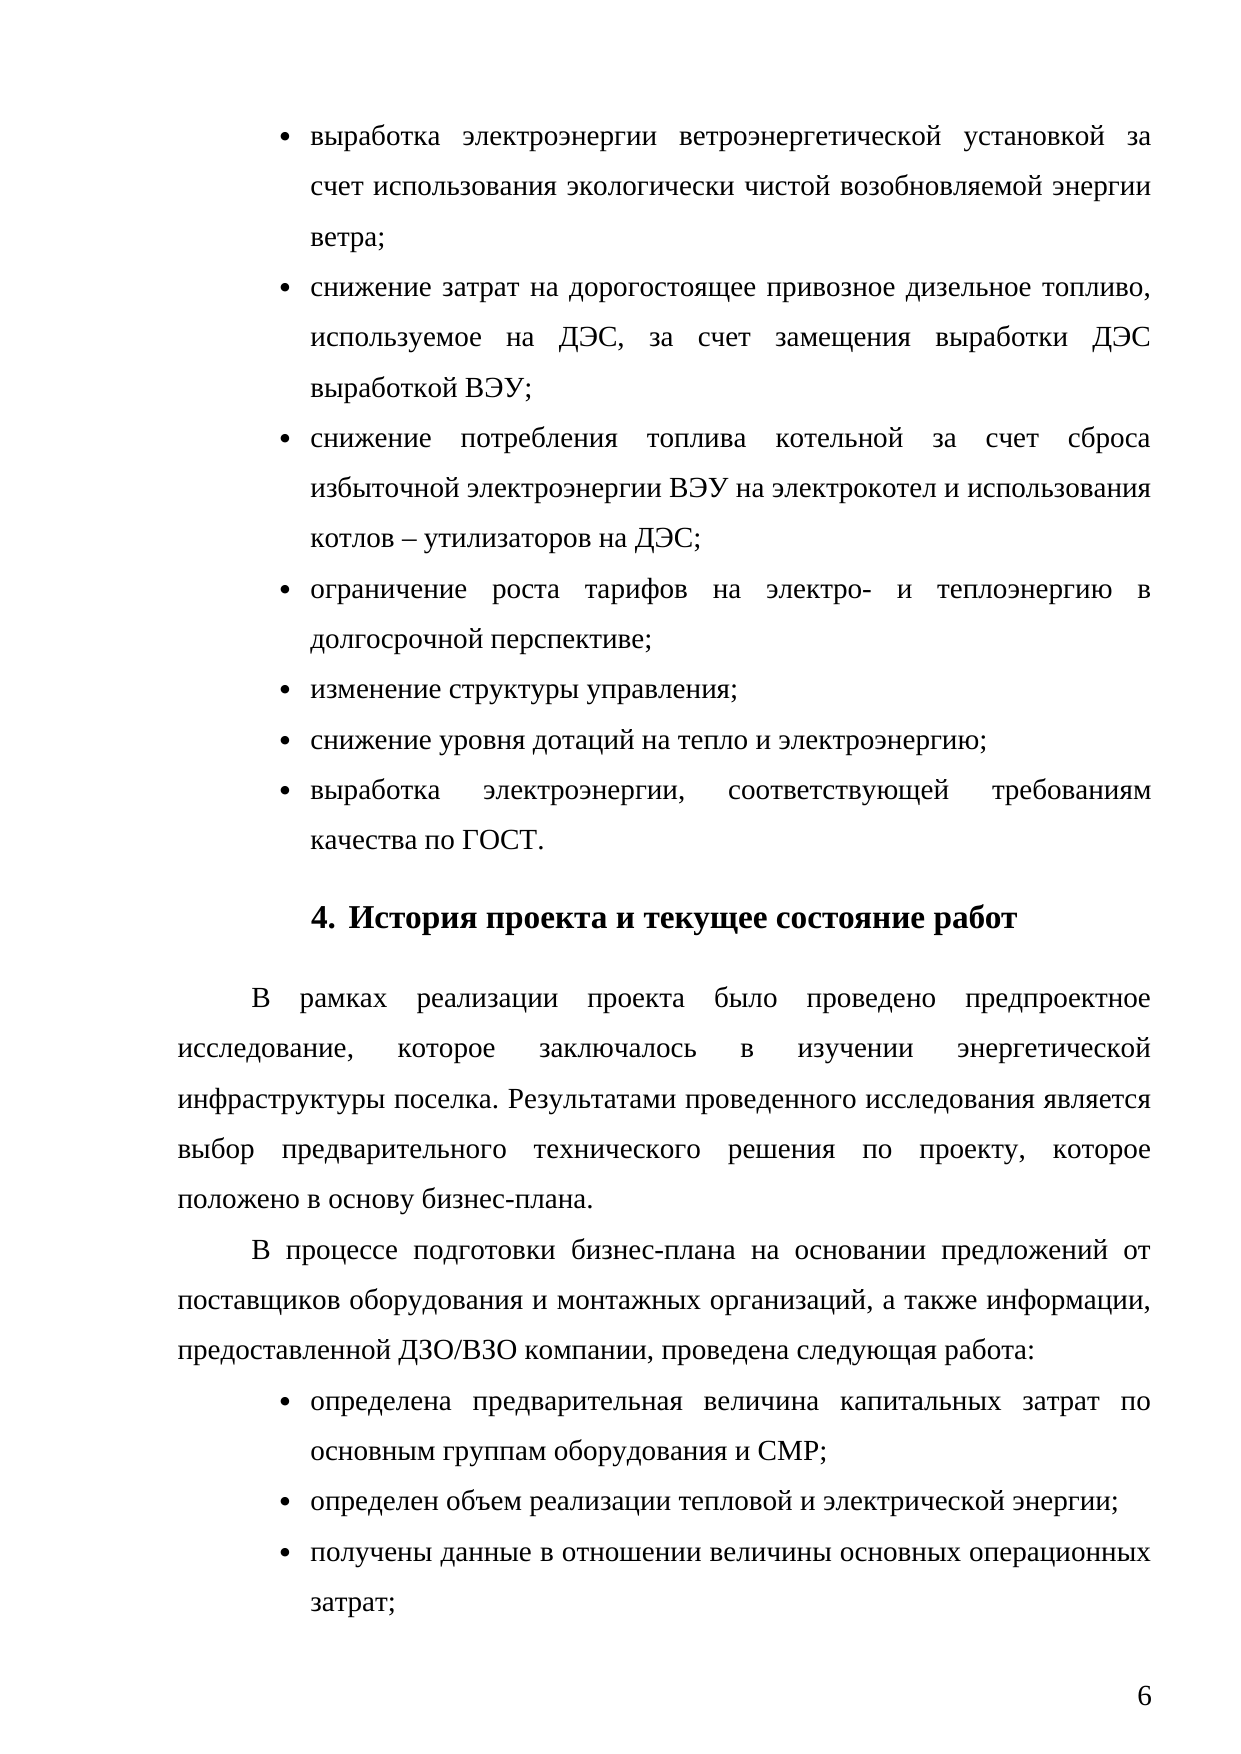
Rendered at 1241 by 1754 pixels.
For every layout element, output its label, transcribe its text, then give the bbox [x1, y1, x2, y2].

list ограничение роста тарифов на электро- и теплоэнергию в долгосрочной перспективе; [281, 571, 1152, 655]
text В процессе подготовки бизнес-плана на основании предложений от поставщиков оборудования и монтажных организаций, а также информации, предоставленной ДЗО/ВЗО компании, проведена следующая работа: [177, 1232, 1152, 1366]
list получены данные в отношении величины основных операционных затрат; [281, 1534, 1152, 1618]
subtitle История проекта и текущее состояние работ [177, 898, 1152, 936]
list выработка электроэнергии ветроэнергетической установкой за счет использования экологически чистой возобновляемой энергии ветра; [281, 118, 1152, 252]
list снижение затрат на дорогостоящее привозное дизельное топливо, используемое на ДЭС, за счет замещения выработки ДЭС выработкой ВЭУ; [281, 269, 1152, 403]
list определен объем реализации тепловой и электрической энергии; [281, 1483, 1152, 1517]
list изменение структуры управления; [281, 672, 1152, 705]
list снижение уровня дотаций на тепло и электроэнергию; [281, 722, 1152, 755]
list снижение потребления топлива котельной за счет сброса избыточной электроэнергии ВЭУ на электрокотел и использования котлов – утилизаторов на ДЭС; [281, 420, 1152, 554]
text В рамках реализации проекта было проведено предпроектное исследование, которое заключалось в изучении энергетической инфраструктуры поселка. Результатами проведенного исследования является выбор предварительного технического решения по проекту, которое положено в основу бизнес-плана. [177, 980, 1152, 1215]
list определена предварительная величина капитальных затрат по основным группам оборудования и СМР; [281, 1383, 1152, 1467]
list выработка электроэнергии, соответствующей требованиям качества по ГОСТ. [281, 772, 1152, 856]
